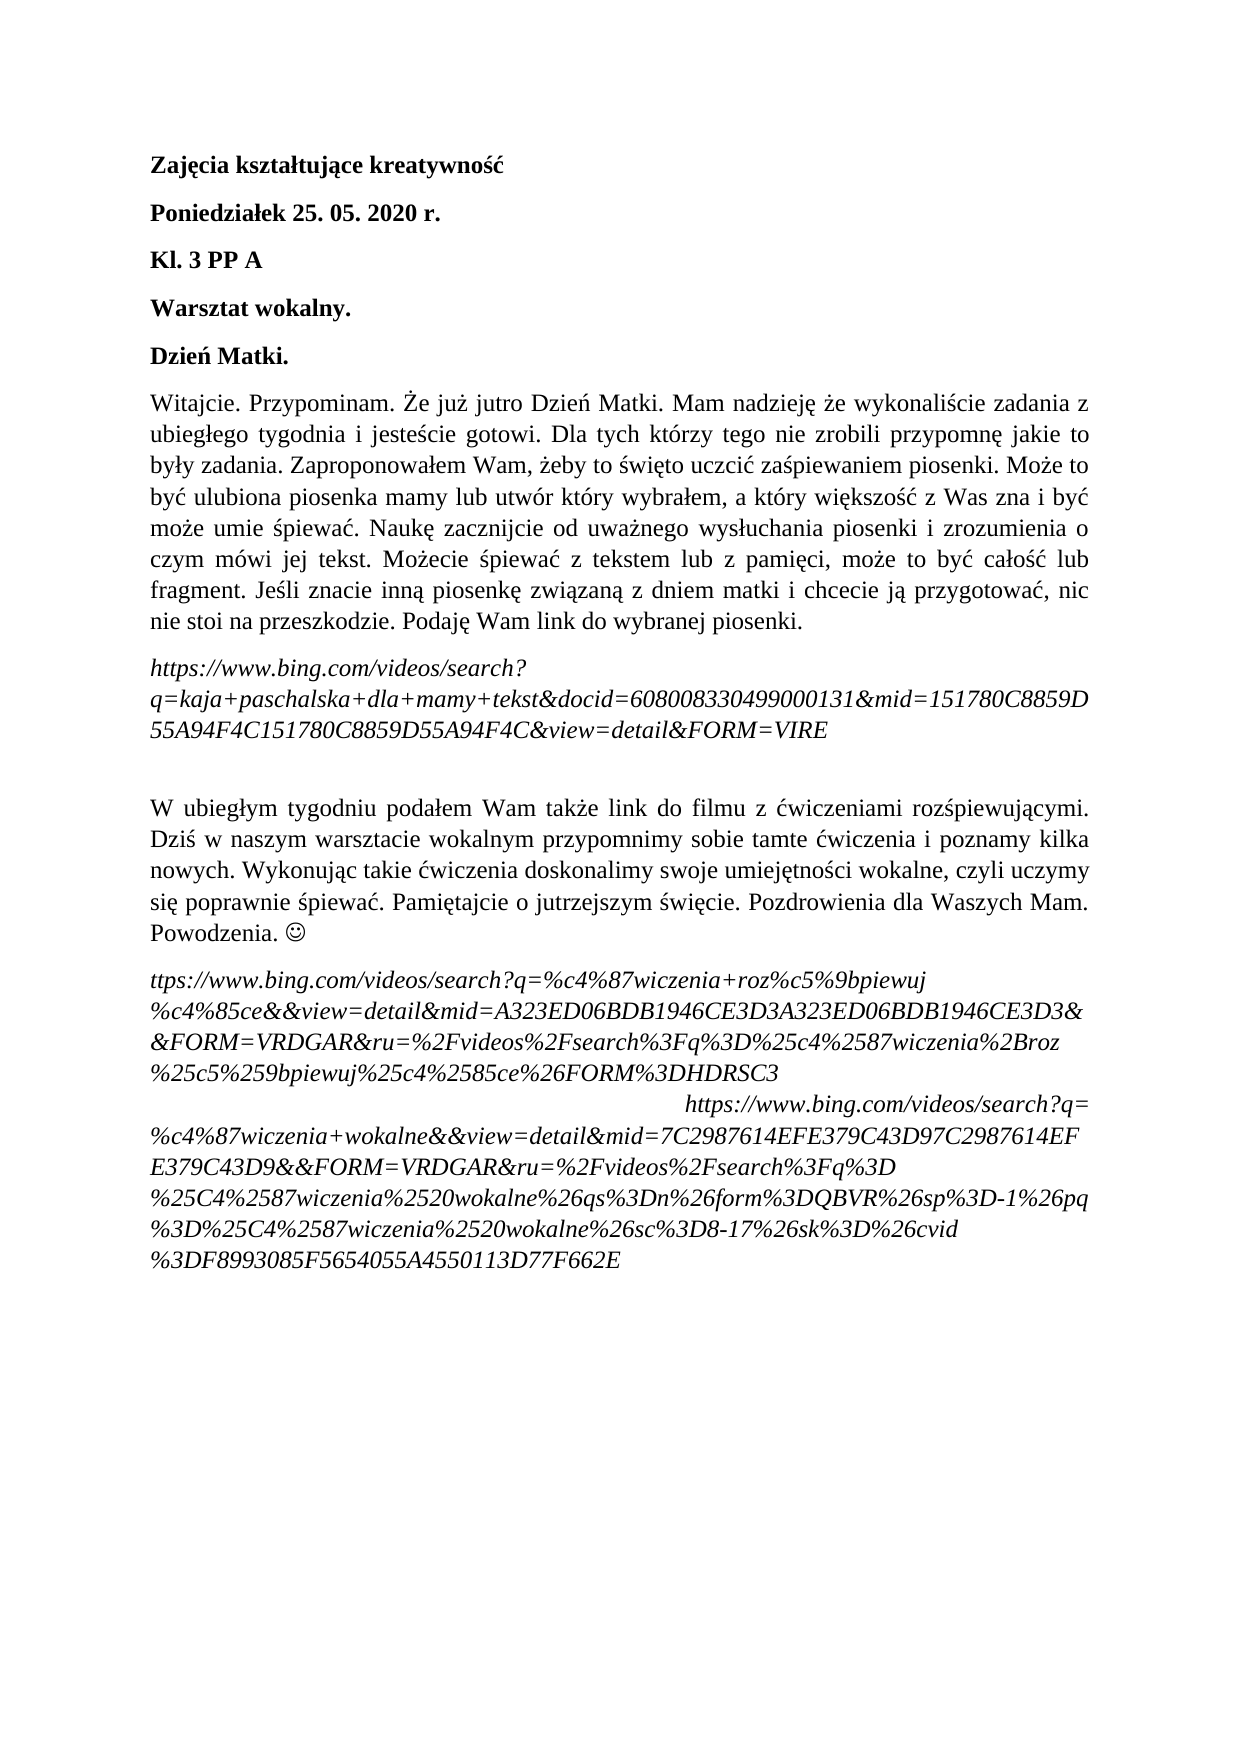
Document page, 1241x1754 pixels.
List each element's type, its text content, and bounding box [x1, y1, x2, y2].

text Warsztat wokalny. [150, 293, 1090, 322]
text Poniedziałek 25. 05. 2020 r. [150, 198, 1090, 226]
text W ubiegłym tygodniu podałem Wam także link do filmu z ćwiczeniami rozśpiewującymi. Dziś w naszym warsztacie wokalnym przypomnimy sobie tamte ćwiczenia i poznamy kilka nowych. Wykonując takie ćwiczenia doskonalimy swoje umiejętności wokalne, czyli uczymy się poprawnie śpiewać. Pamiętajcie o jutrzejszym święcie. Pozdrowienia dla Waszych Mam. Powodzenia. [150, 793, 1090, 946]
text Kl. 3 PP A [150, 245, 1090, 274]
text ttps://www.bing.com/videos/search?q=%c4%87wiczenia+roz%c5%9bpiewuj%c4%85ce&&view=detail&mid=A323ED06BDB1946CE3D3A323ED06BDB1946CE3D3&&FORM=VRDGAR&ru=%2Fvideos%2Fsearch%3Fq%3D%25c4%2587wiczenia%2Broz%25c5%259bpiewuj%25c4%2585ce%26FORM%3DHDRSC3 https://www.bing.com/videos/search?q=%c4%87wiczenia+wokalne&&view=detail&mid=7C2987614EFE379C43D97C2987614EFE379C43D9&&FORM=VRDGAR&ru=%2Fvideos%2Fsearch%3Fq%3D%25C4%2587wiczenia%2520wokalne%26qs%3Dn%26form%3DQBVR%26sp%3D-1%26pq%3D%25C4%2587wiczenia%2520wokalne%26sc%3D8-17%26sk%3D%26cvid%3DF8993085F5654055A4550113D77F662E [150, 965, 1090, 1304]
text Witajcie. Przypominam. Że już jutro Dzień Matki. Mam nadzieję że wykonaliście zadania z ubiegłego tygodnia i jesteście gotowi. Dla tych którzy tego nie zrobili przypomnę jakie to były zadania. Zaproponowałem Wam, żeby to święto uczcić zaśpiewaniem piosenki. Może to być ulubiona piosenka mamy lub utwór który wybrałem, a który większość z Was zna i być może umie śpiewać. Naukę zacznijcie od uważnego wysłuchania piosenki i zrozumienia o czym mówi jej tekst. Możecie śpiewać z tekstem lub z pamięci, może to być całość lub fragment. Jeśli znacie inną piosenkę związaną z dniem matki i chcecie ją przygotować, nic nie stoi na przeszkodzie. Podaję Wam link do wybranej piosenki. [150, 388, 1090, 634]
text Dzień Matki. [150, 341, 1090, 369]
text https://www.bing.com/videos/search?q=kaja+paschalska+dla+mamy+tekst&docid=608008330499000131&mid=151780C8859D55A94F4C151780C8859D55A94F4C&view=detail&FORM=VIRE [150, 653, 1090, 774]
text Zajęcia kształtujące kreatywność [150, 150, 1090, 179]
